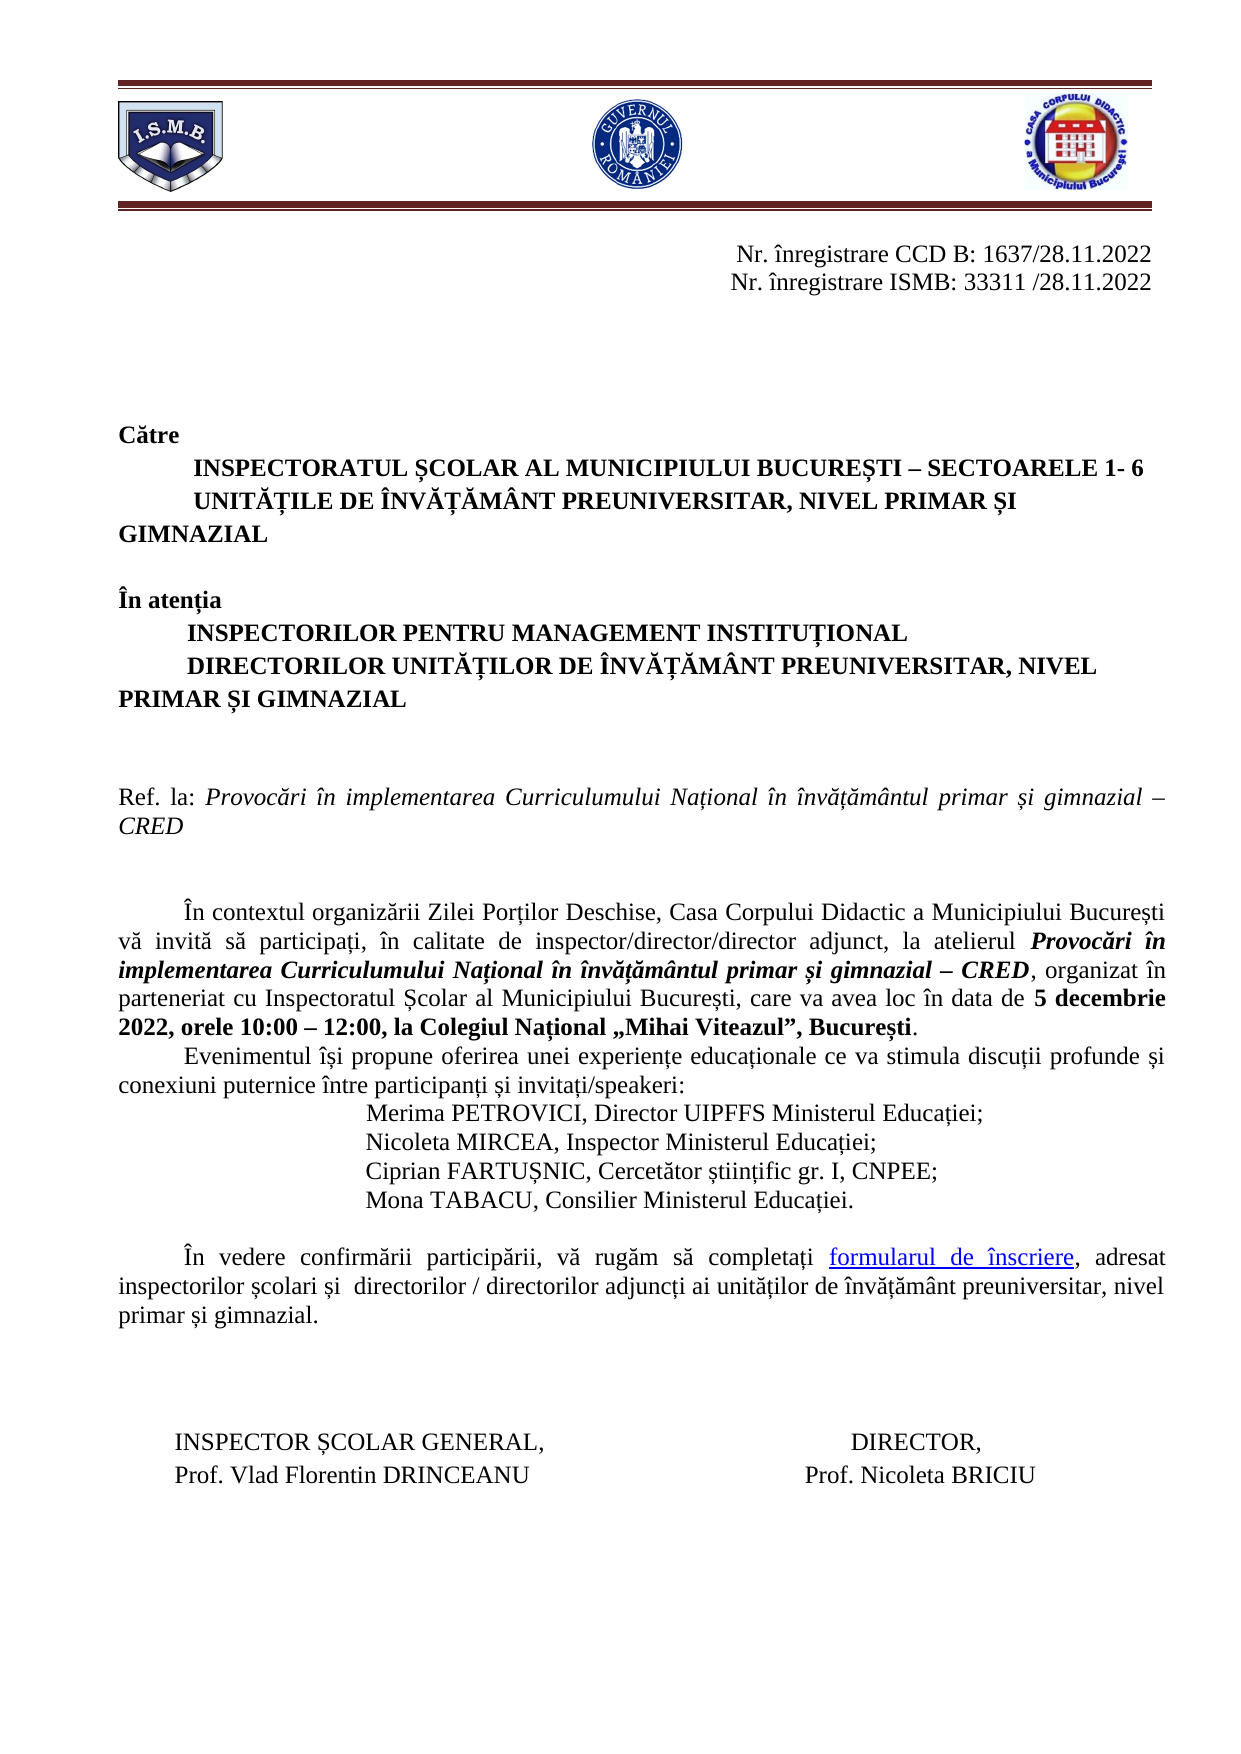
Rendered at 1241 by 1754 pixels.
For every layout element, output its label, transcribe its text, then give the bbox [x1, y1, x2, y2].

text Către [118, 420, 1152, 448]
text Nr. înregistrare ISMB: 33311 /28.11.2022 [118, 267, 1152, 296]
text DIRECTORILOR UNITĂȚILOR DE ÎNVĂȚĂMÂNT PREUNIVERSITAR, NIVEL PRIMAR ȘI GIMNAZIAL [118, 651, 1152, 713]
text Ciprian FARTUȘNIC, Cercetător științific gr. I, CNPEE; [118, 1156, 1165, 1185]
text Prof. Vlad Florentin DRINCEANU Prof. Nicoleta BRICIU [118, 1461, 1152, 1489]
picture [1024, 93, 1129, 190]
text În atenția [118, 585, 1152, 614]
text Nicoleta MIRCEA, Inspector Ministerul Educației; [118, 1127, 1165, 1156]
text În contextul organizării Zilei Porților Deschise, Casa Corpului Didactic a Municipiului București vă invită să participați, în calitate de inspector/director/director adjunct, la atelierul Provocări în implementarea Curriculumului Național în învățământul primar și gimnazial – CRED, organizat în parteneriat cu Inspectoratul Școlar al Municipiului București, care va avea loc în data de 5 decembrie 2022, orele 10:00 – 12:00, la Colegiul Național „Mihai Viteazul”, București. [118, 897, 1166, 1041]
text UNITĂȚILE DE ÎNVĂȚĂMÂNT PREUNIVERSITAR, NIVEL PRIMAR ȘI GIMNAZIAL [118, 486, 1152, 548]
text Evenimentul își propune oferirea unei experiențe educaționale ce va stimula discuții profunde și conexiuni puternice între participanți și invitați/speakeri: [118, 1041, 1166, 1098]
text Mona TABACU, Consilier Ministerul Educației. [118, 1185, 1165, 1213]
text Nr. înregistrare CCD B: 1637/28.11.2022 [118, 239, 1152, 267]
text Merima PETROVICI, Director UIPFFS Ministerul Educației; [118, 1098, 1165, 1127]
text În vedere confirmării participării, vă rugăm să completați formularul de înscriere, adresat inspectorilor școlari și directorilor / directorilor adjuncți ai unităților de învățământ preuniversitar, nivel primar și gimnazial. [118, 1242, 1166, 1328]
text INSPECTORATUL ȘCOLAR AL MUNICIPIULUI BUCUREȘTI – SECTOARELE 1- 6 [118, 453, 1152, 482]
text INSPECTORILOR PENTRU MANAGEMENT INSTITUȚIONAL [118, 618, 1152, 647]
picture [581, 93, 689, 194]
text INSPECTOR ȘCOLAR GENERAL, DIRECTOR, [118, 1427, 1152, 1456]
picture [118, 101, 223, 192]
text Ref. la: Provocări în implementarea Curriculumului Național în învățământul primar și gimnazial – CRED [118, 782, 1166, 840]
